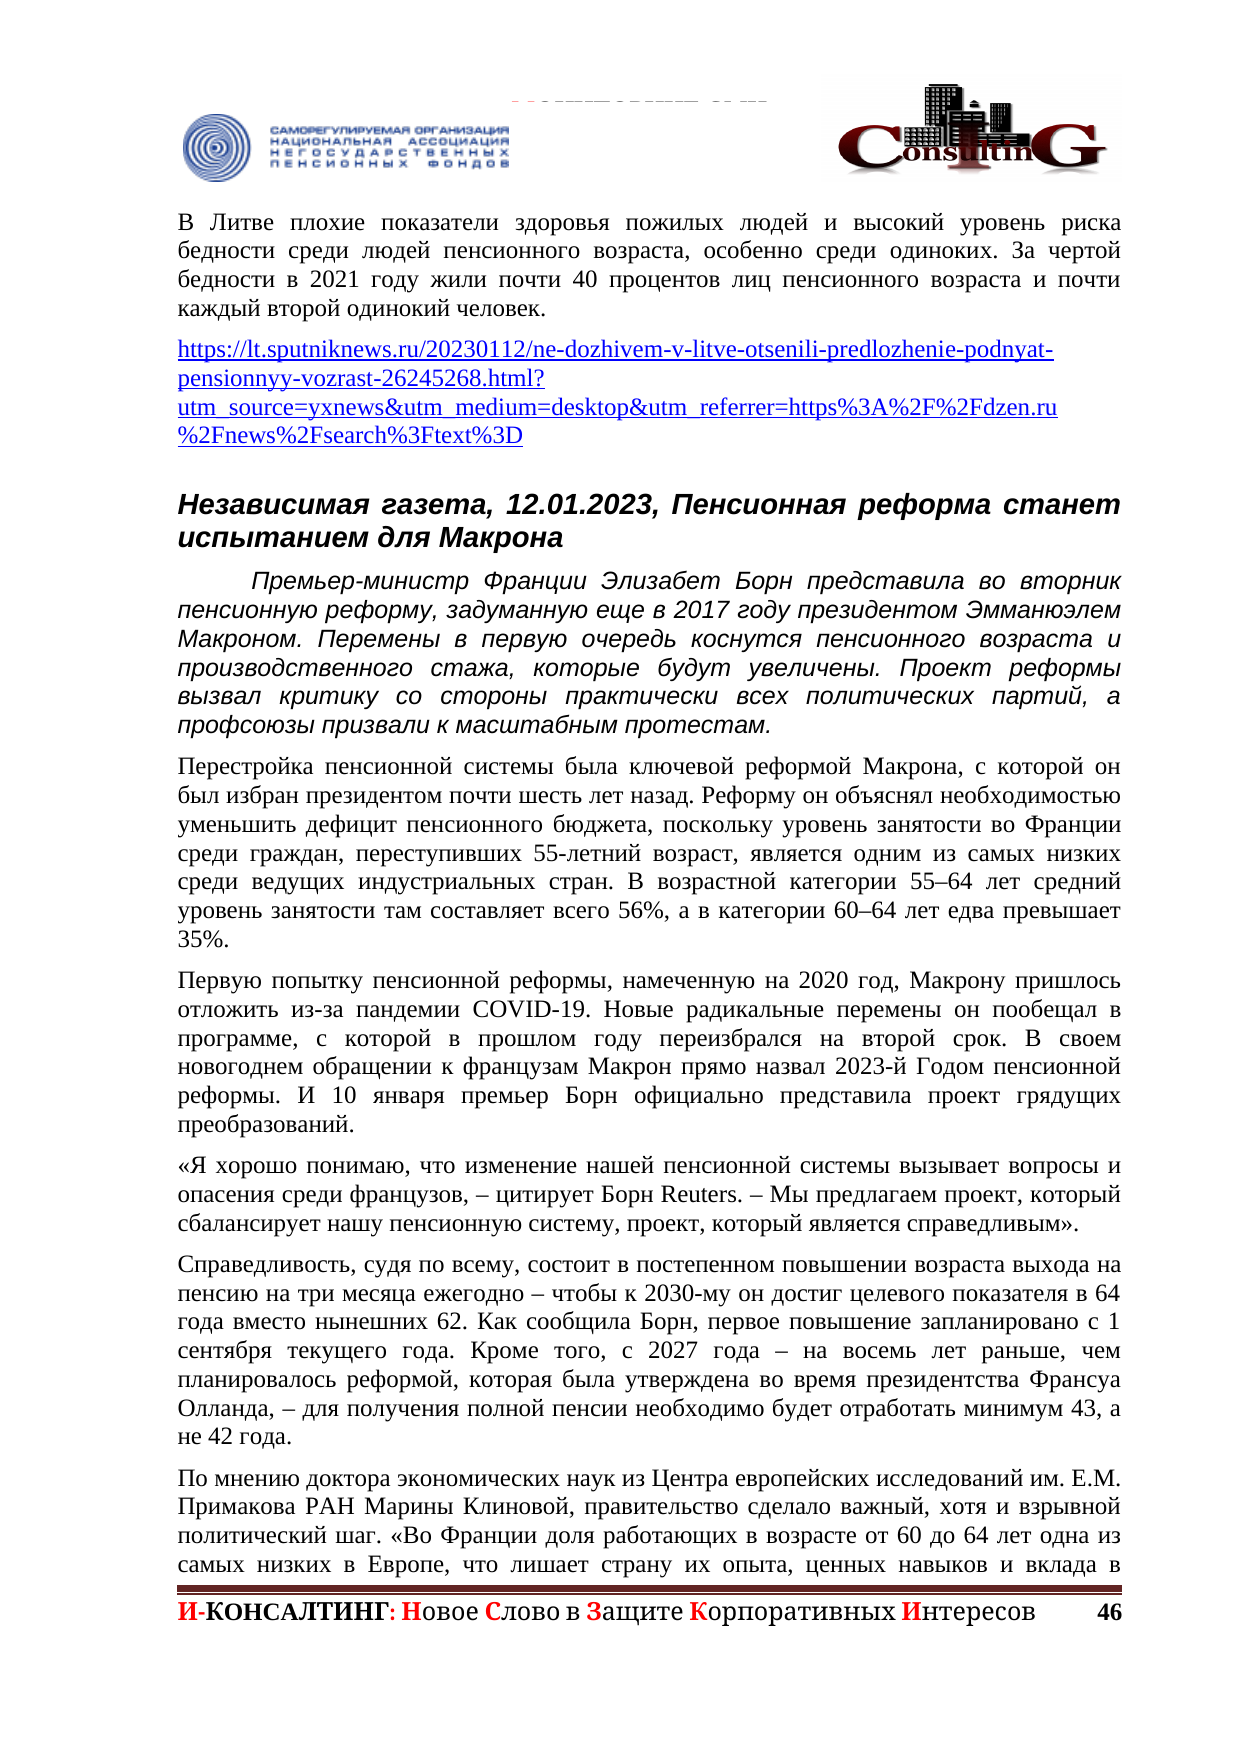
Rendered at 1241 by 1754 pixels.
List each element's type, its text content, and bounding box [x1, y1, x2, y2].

text Перестройка пенсионной системы была ключевой реформой Макрона, с которой он был избран президентом почти шесть лет назад. Реформу он объяснял необходимостью уменьшить дефицит пенсионного бюджета, поскольку уровень занятости во Франции среди граждан, переступивших 55-летний возраст, является одним из самых низких среди ведущих индустриальных стран. В возрастной категории 55–64 лет средний уровень занятости там составляет всего 56%, а в категории 60–64 лет едва превышает 35%. [177, 751, 1122, 953]
subtitle Независимая газета, 12.01.2023, Пенсионная реформа станет испытанием для Макрона [177, 487, 1122, 554]
text Первую попытку пенсионной реформы, намеченную на 2020 год, Макрону пришлось отложить из-за пандемии COVID-19. Новые радикальные перемены он пообещал в программе, с которой в прошлом году переизбрался на второй срок. В своем новогоднем обращении к французам Макрон прямо назвал 2023-й Годом пенсионной реформы. И 10 января премьер Борн официально представила проект грядущих преобразований. [177, 965, 1122, 1138]
text https://lt.sputniknews.ru/20230112/ne-dozhivem-v-litve-otsenili-predlozhenie-podnyat-pensionnyy-vozrast-26245268.html?utm_source=yxnews&utm_medium=desktop&utm_referrer=https%3A%2F%2Fdzen.ru%2Fnews%2Fsearch%3Ftext%3D [177, 334, 1122, 449]
subtitle Премьер-министр Франции Элизабет Борн представила во вторник пенсионную реформу, задуманную еще в 2017 году президентом Эмманюэлем Макроном. Перемены в первую очередь коснутся пенсионного возраста и производственного стажа, которые будут увеличены. Проект реформы вызвал критику со стороны практически всех политических партий, а профсоюзы призвали к масштабным протестам. [177, 566, 1122, 739]
picture [183, 114, 509, 182]
text «Я хорошо понимаю, что изменение нашей пенсионной системы вызывает вопросы и опасения среди французов, – цитирует Борн Reuters. – Мы предлагаем проект, который сбалансирует нашу пенсионную систему, проект, который является справедливым». [177, 1150, 1122, 1236]
text В Литве плохие показатели здоровья пожилых людей и высокий уровень риска бедности среди людей пенсионного возраста, особенно среди одиноких. За чертой бедности в 2021 году жили почти 40 процентов лиц пенсионного возраста и почти каждый второй одинокий человек. [177, 207, 1122, 322]
picture [821, 73, 1122, 182]
text Справедливость, судя по всему, состоит в постепенном повышении возраста выхода на пенсию на три месяца ежегодно – чтобы к 2030-му он достиг целевого показателя в 64 года вместо нынешних 62. Как сообщила Борн, первое повышение запланировано с 1 сентября текущего года. Кроме того, с 2027 года – на восемь лет раньше, чем планировалось реформой, которая была утверждена во время президентства Франсуа Олланда, – для получения полной пенсии необходимо будет отработать минимум 43, а не 42 года. [177, 1249, 1122, 1450]
